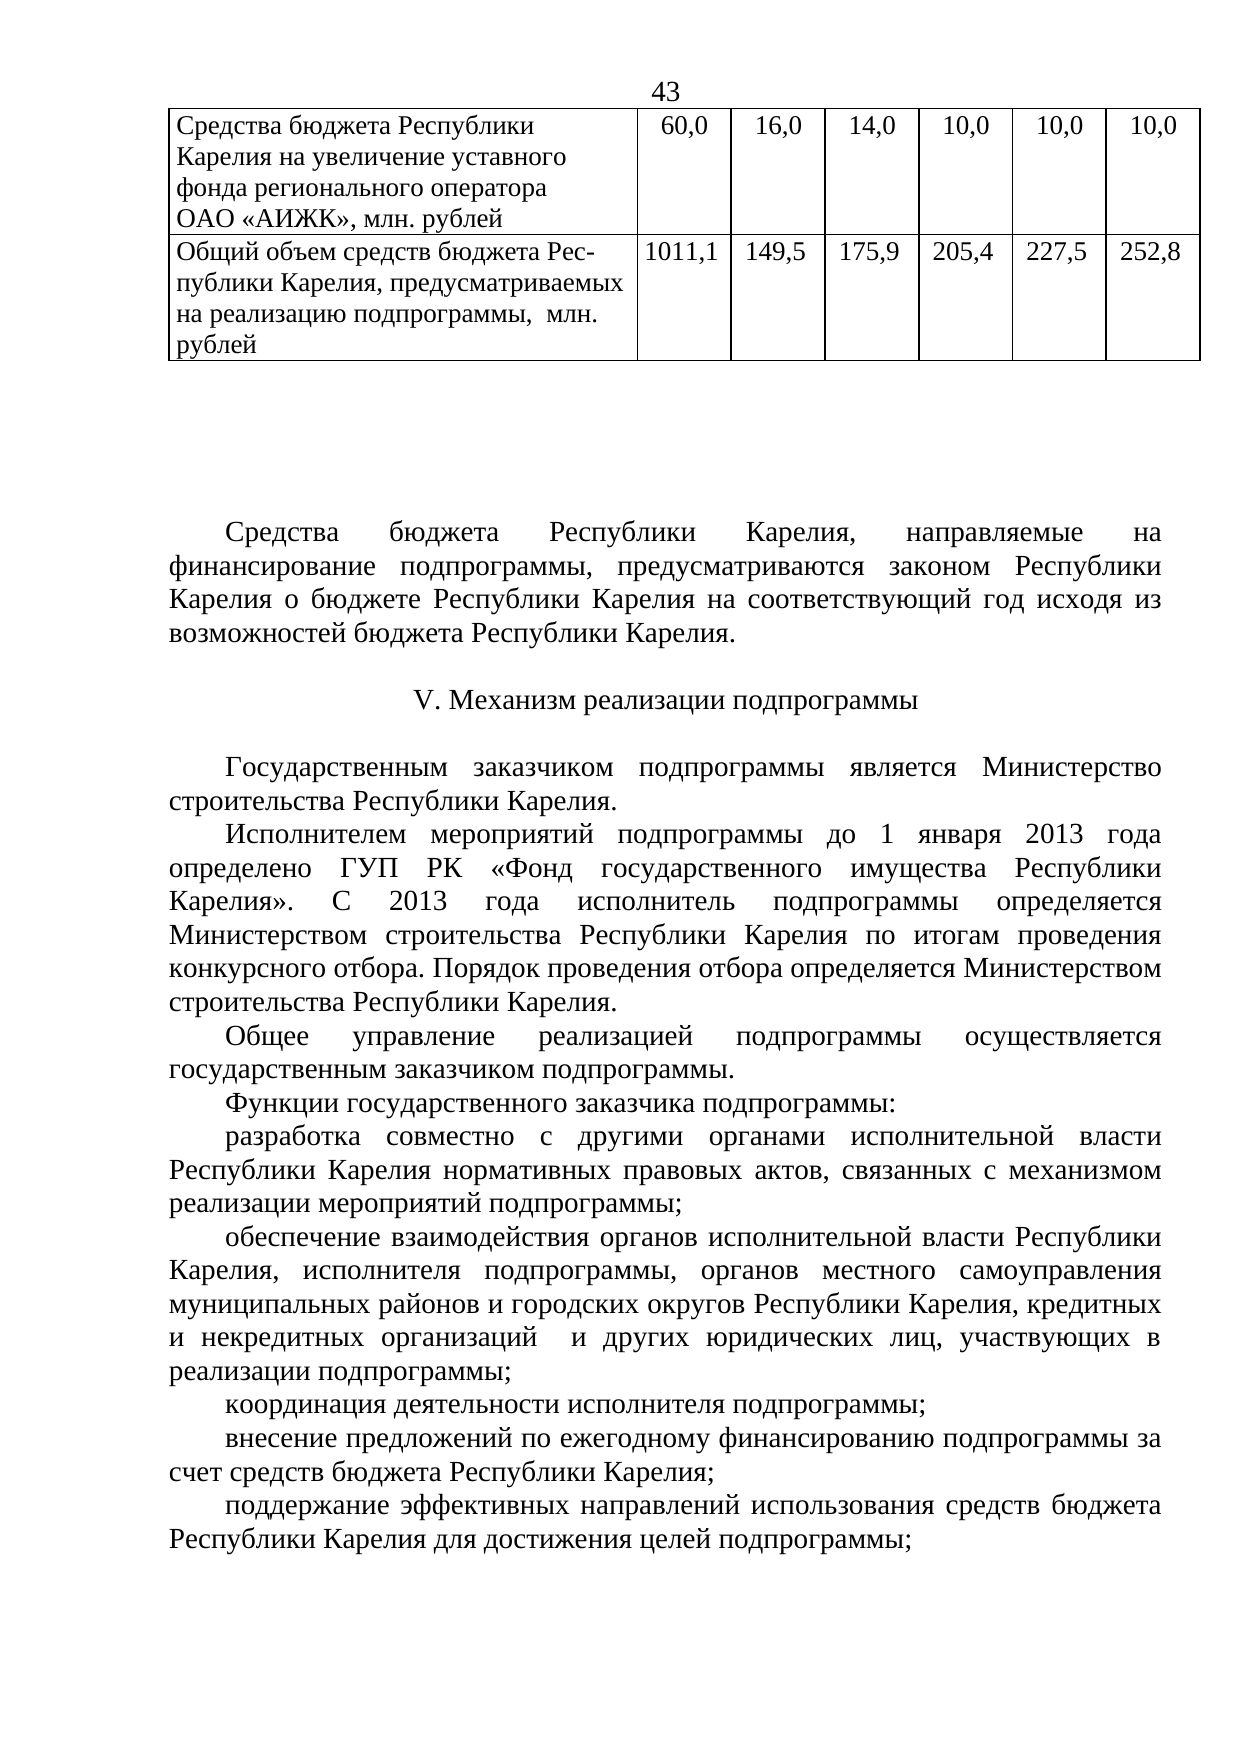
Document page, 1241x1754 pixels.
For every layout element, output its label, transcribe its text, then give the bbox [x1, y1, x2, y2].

table_cell 16,0 [732, 109, 824, 233]
text координация деятельности исполнителя подпрограммы; [169, 1387, 1162, 1420]
table_cell 175,9 [826, 235, 918, 360]
text Функции государственного заказчика подпрограммы: [169, 1085, 1162, 1118]
text V. Механизм реализации подпрограммы [169, 682, 1162, 716]
text внесение предложений по ежегодному финансированию подпрограммы за счет средств бюджета Республики Карелия; [169, 1420, 1162, 1487]
table_cell 10,0 [920, 109, 1012, 233]
table_cell 60,0 [638, 109, 730, 233]
text поддержание эффективных направлений использования средств бюджета Республики Карелия для достижения целей подпрограммы; [169, 1487, 1162, 1554]
table_cell 252,8 [1107, 235, 1199, 360]
table_cell Средства бюджета Республики Карелия на увеличение уставного фонда регионального оператора ОАО «АИЖК», млн. рублей [170, 109, 637, 233]
table_cell 10,0 [1013, 109, 1105, 233]
table_cell 227,5 [1013, 235, 1105, 360]
table_cell 149,5 [732, 235, 824, 360]
table_cell 1011,1 [638, 235, 730, 360]
table_cell Общий объем средств бюджета Рес-публики Карелия, предусматриваемых на реализацию подпрограммы, млн. рублей [170, 235, 637, 360]
text разработка совместно с другими органами исполнительной власти Республики Карелия нормативных правовых актов, связанных с механизмом реализации мероприятий подпрограммы; [169, 1118, 1162, 1219]
text Государственным заказчиком подпрограммы является Министерство строительства Республики Карелия. [169, 749, 1162, 816]
text обеспечение взаимодействия органов исполнительной власти Республики Карелия, исполнителя подпрограммы, органов местного самоуправления муниципальных районов и городских округов Республики Карелия, кредитных и некредитных организаций и других юридических лиц, участвующих в реализации подпрограммы; [169, 1219, 1162, 1387]
table_cell 14,0 [826, 109, 918, 233]
table_cell 205,4 [920, 235, 1012, 360]
text Общее управление реализацией подпрограммы осуществляется государственным заказчиком подпрограммы. [169, 1018, 1162, 1085]
text Средства бюджета Республики Карелия, направляемые на финансирование подпрограммы, предусматриваются законом Республики Карелия о бюджете Республики Карелия на соответствующий год исходя из возможностей бюджета Республики Карелия. [169, 514, 1162, 649]
text Исполнителем мероприятий подпрограммы до 1 января 2013 года определено ГУП РК «Фонд государственного имущества Республики Карелия». С 2013 года исполнитель подпрограммы определяется Министерством строительства Республики Карелия по итогам проведения конкурсного отбора. Порядок проведения отбора определяется Министерством строительства Республики Карелия. [169, 816, 1162, 1018]
table_cell 10,0 [1107, 109, 1199, 233]
